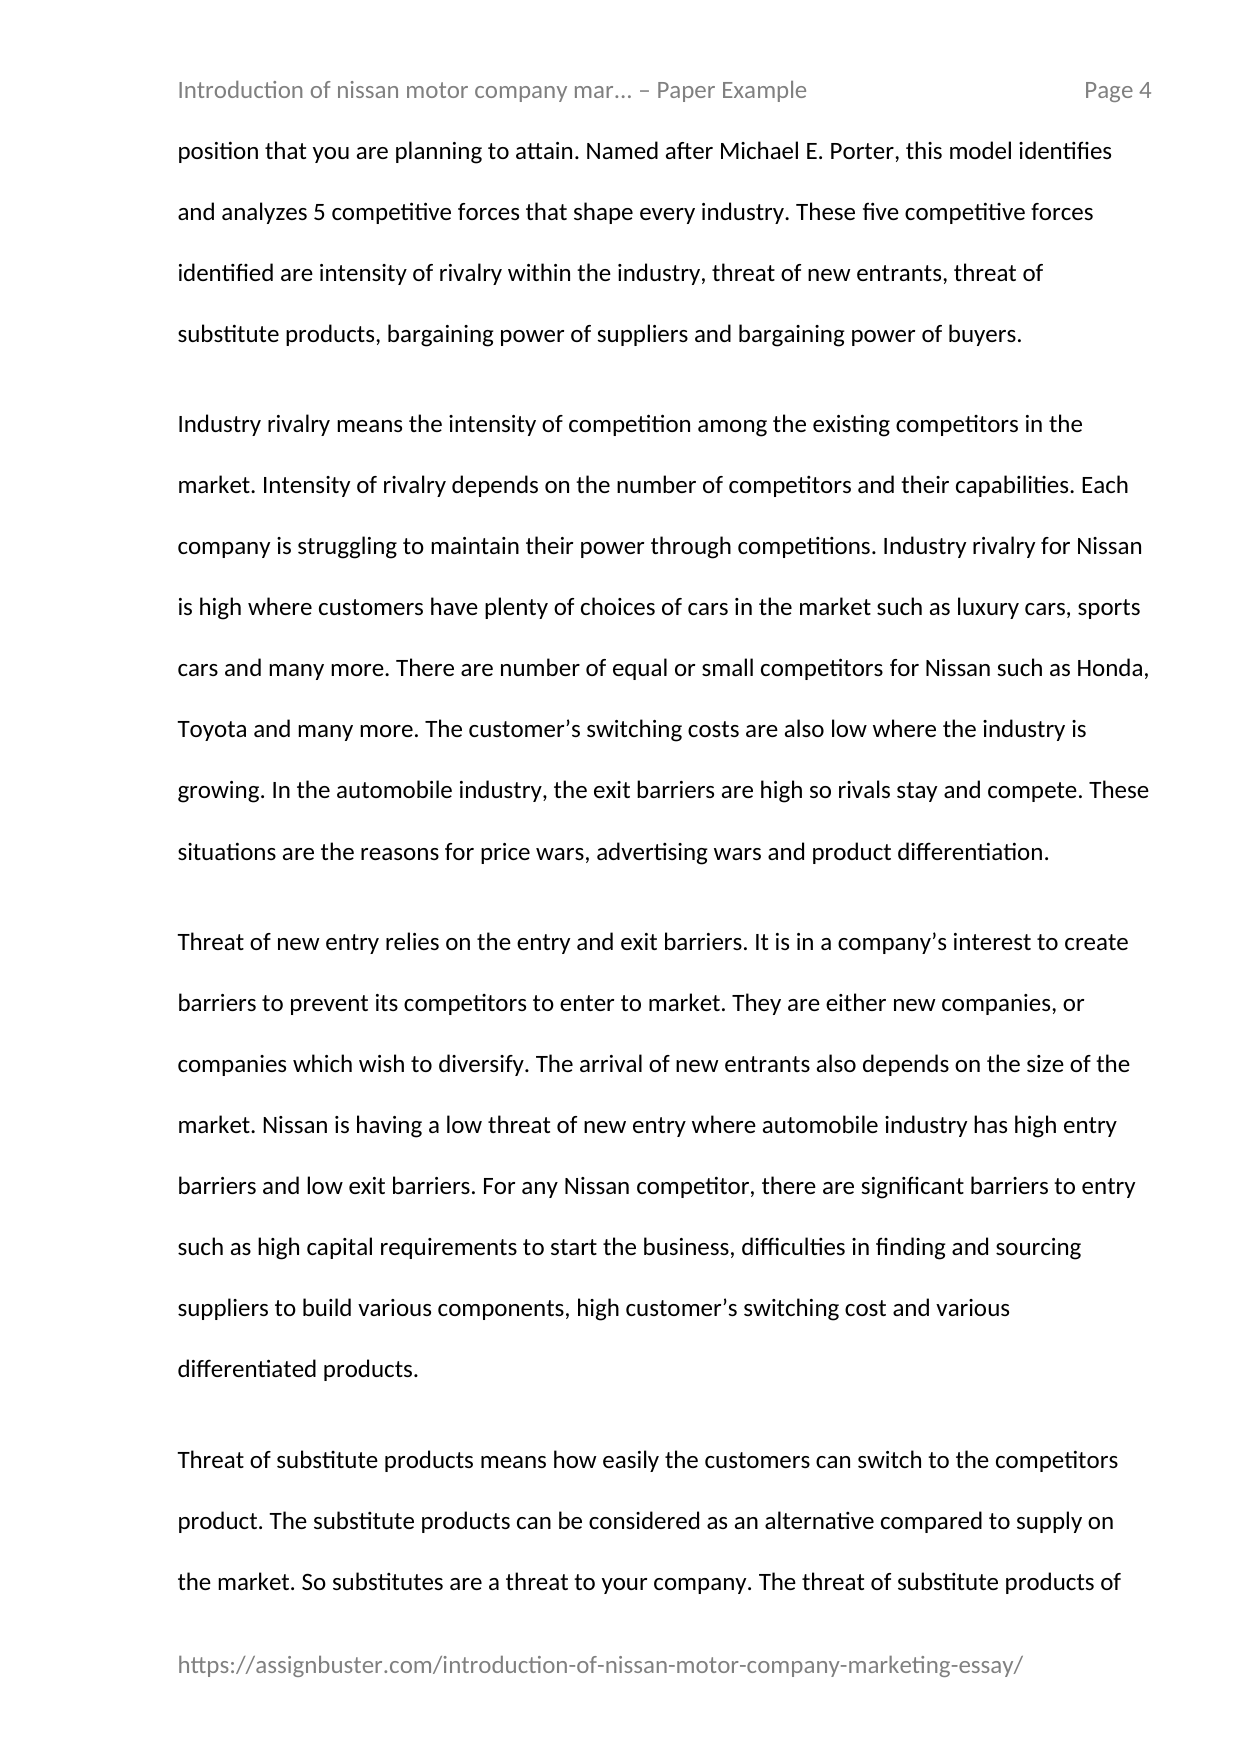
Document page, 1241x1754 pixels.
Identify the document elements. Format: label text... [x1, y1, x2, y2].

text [177, 1444, 1152, 1597]
text Industry rivalry means the intensity of competition among the existing competitors in the market. Intensity of rivalry depends on the number of competitors and their capabilities. Each company is struggling to maintain their power through competitions. Industry rivalry for Nissan is high where customers have plenty of choices of cars in the market such as luxury cars, sports cars and many more. There are number of equal or small competitors for Nissan such as Honda, Toyota and many more. The customer’s switching costs are also low where the industry is growing. In the automobile industry, the exit barriers are high so rivals stay and compete. These situations are the reasons for price wars, advertising wars and product differentiation. [177, 408, 1152, 866]
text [177, 135, 1152, 348]
text Threat of new entry relies on the entry and exit barriers. It is in a company’s interest to create barriers to prevent its competitors to enter to market. They are either new companies, or companies which wish to diversify. The arrival of new entrants also depends on the size of the market. Nissan is having a low threat of new entry where automobile industry has high entry barriers and low exit barriers. For any Nissan competitor, there are significant barriers to entry such as high capital requirements to start the business, difficulties in finding and sourcing suppliers to build various components, high customer’s switching cost and various differentiated products. [177, 926, 1152, 1384]
